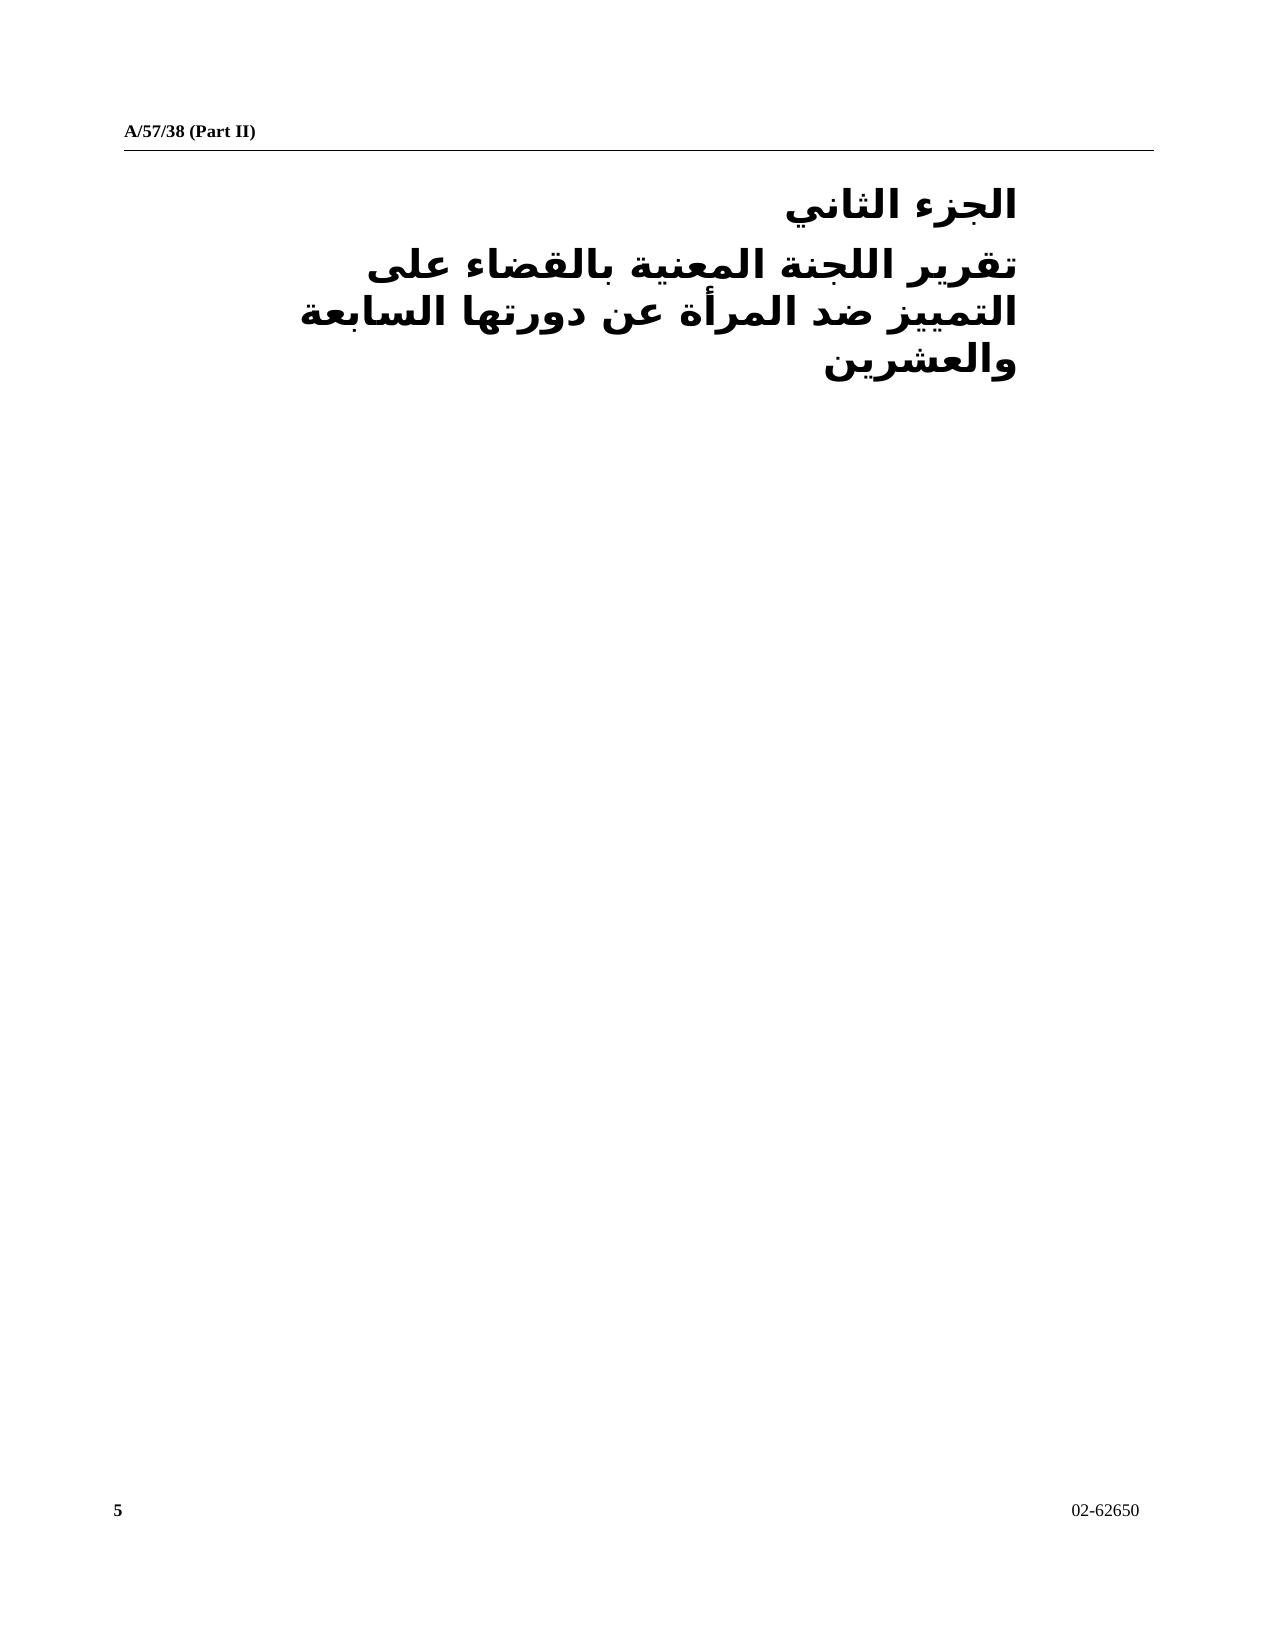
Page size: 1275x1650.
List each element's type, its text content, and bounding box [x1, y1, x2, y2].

text الجزء الثاني [256, 181, 1151, 228]
text تقرير اللجنة المعنية بالقضاء على التمييز ضد المرأة عن دورتها السابعة والعشرين [256, 241, 1151, 381]
